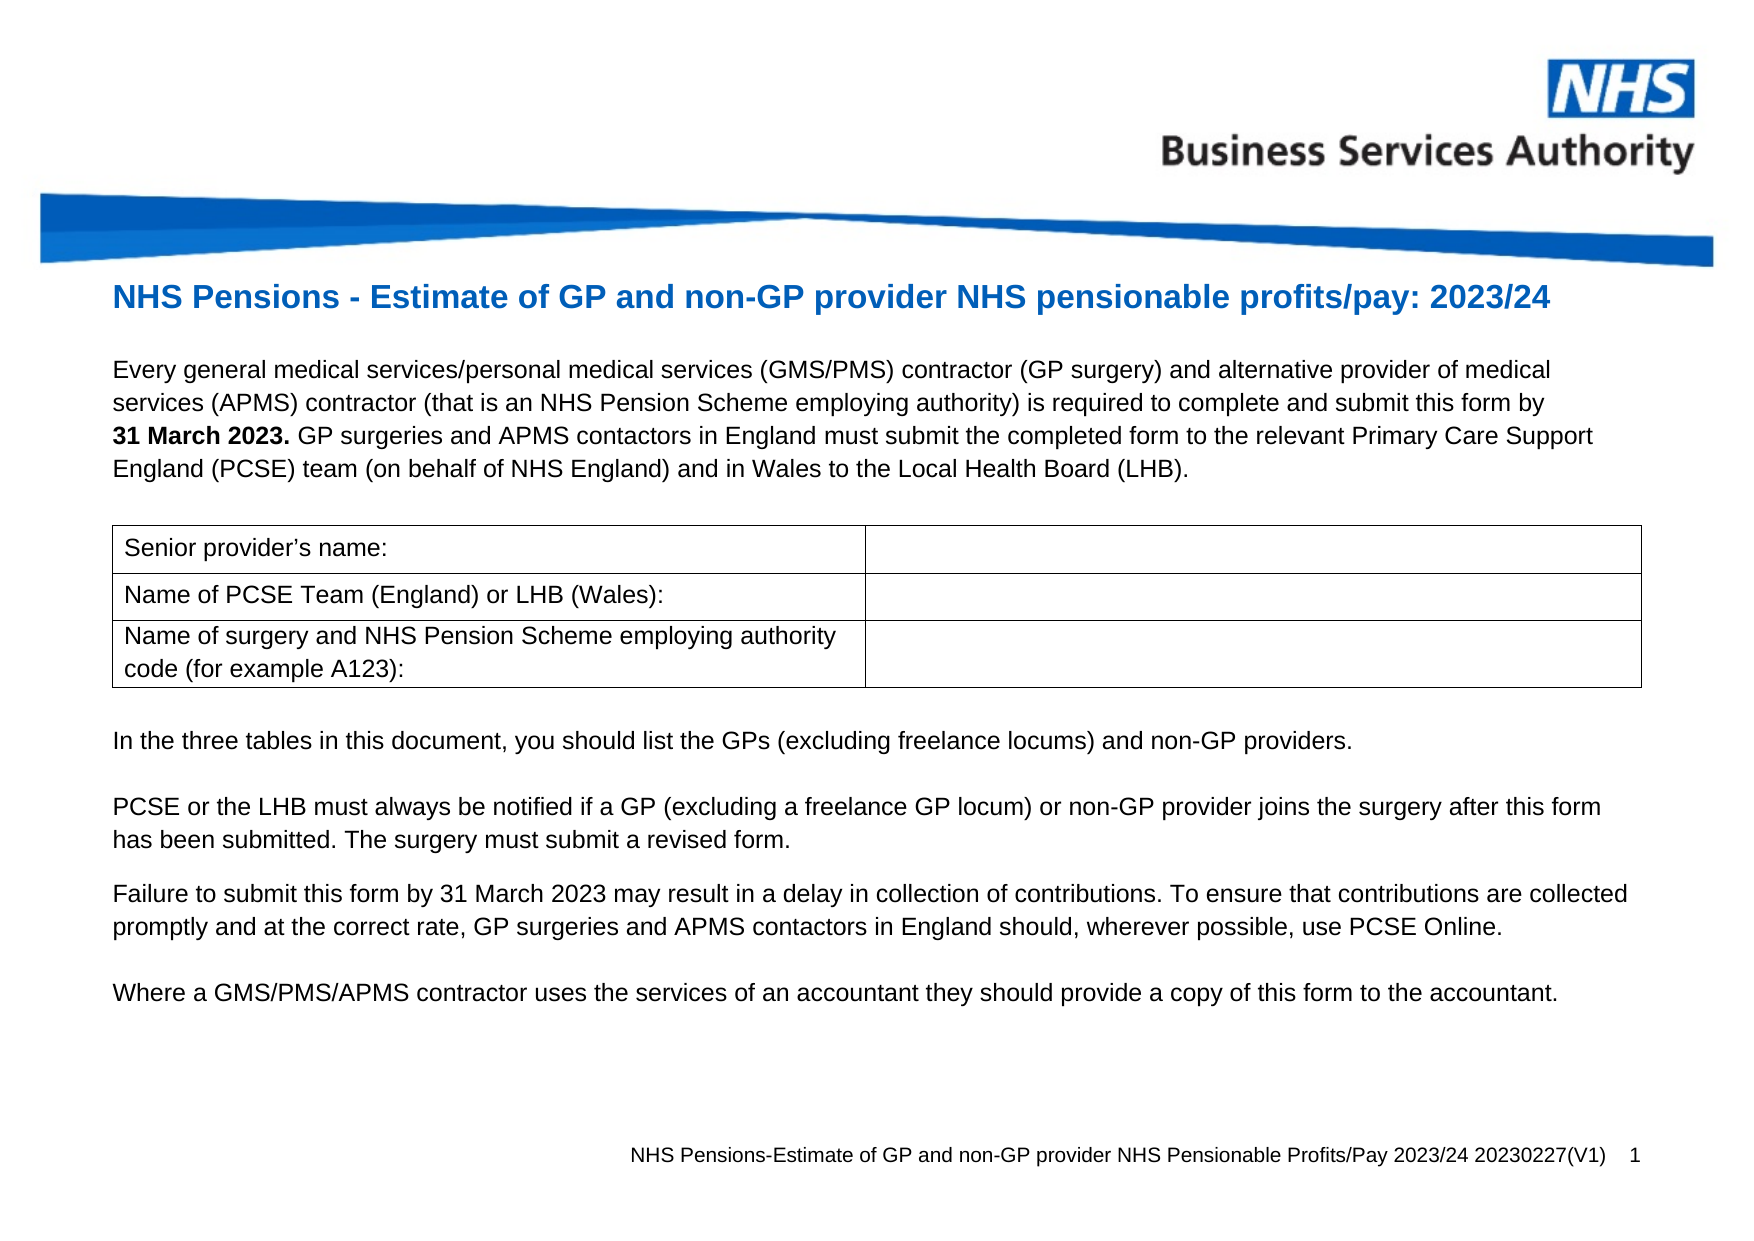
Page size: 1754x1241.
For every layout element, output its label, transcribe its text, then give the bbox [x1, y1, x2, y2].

text In the three tables in this document, you should list the GPs (excluding freelance locums) and non-GP providers. [112, 726, 1642, 755]
table_cell Name of surgery and NHS Pension Scheme employing authority code (for example A123): [113, 621, 865, 687]
table_cell [866, 574, 1641, 620]
table_cell [866, 621, 1641, 687]
table_header [866, 526, 1641, 573]
text Failure to submit this form by 31 March 2023 may result in a delay in collection of contributions. To ensure that contributions are collected promptly and at the correct rate, GP surgeries and APMS contactors in England should, wherever possible, use PCSE Online. [112, 879, 1642, 941]
text Where a GMS/PMS/APMS contractor uses the services of an accountant they should provide a copy of this form to the accountant. [112, 978, 1642, 1007]
text Every general medical services/personal medical services (GMS/PMS) contractor (GP surgery) and alternative provider of medical services (APMS) contractor (that is an NHS Pension Scheme employing authority) is required to complete and submit this form by 31 March 2023. GP surgeries and APMS contactors in England must submit the completed form to the relevant Primary Care Support England (PCSE) team (on behalf of NHS England) and in Wales to the Local Health Board (LHB). [112, 355, 1642, 483]
table_header Senior provider’s name: [113, 526, 865, 573]
text PCSE or the LHB must always be notified if a GP (excluding a freelance GP locum) or non-GP provider joins the surgery after this form has been submitted. The surgery must submit a revised form. [112, 792, 1642, 854]
picture [0, 3, 1748, 269]
table_cell Name of PCSE Team (England) or LHB (Wales): [113, 574, 865, 620]
title NHS Pensions - Estimate of GP and non-GP provider NHS pensionable profits/pay: 2023/24 [112, 269, 1642, 316]
